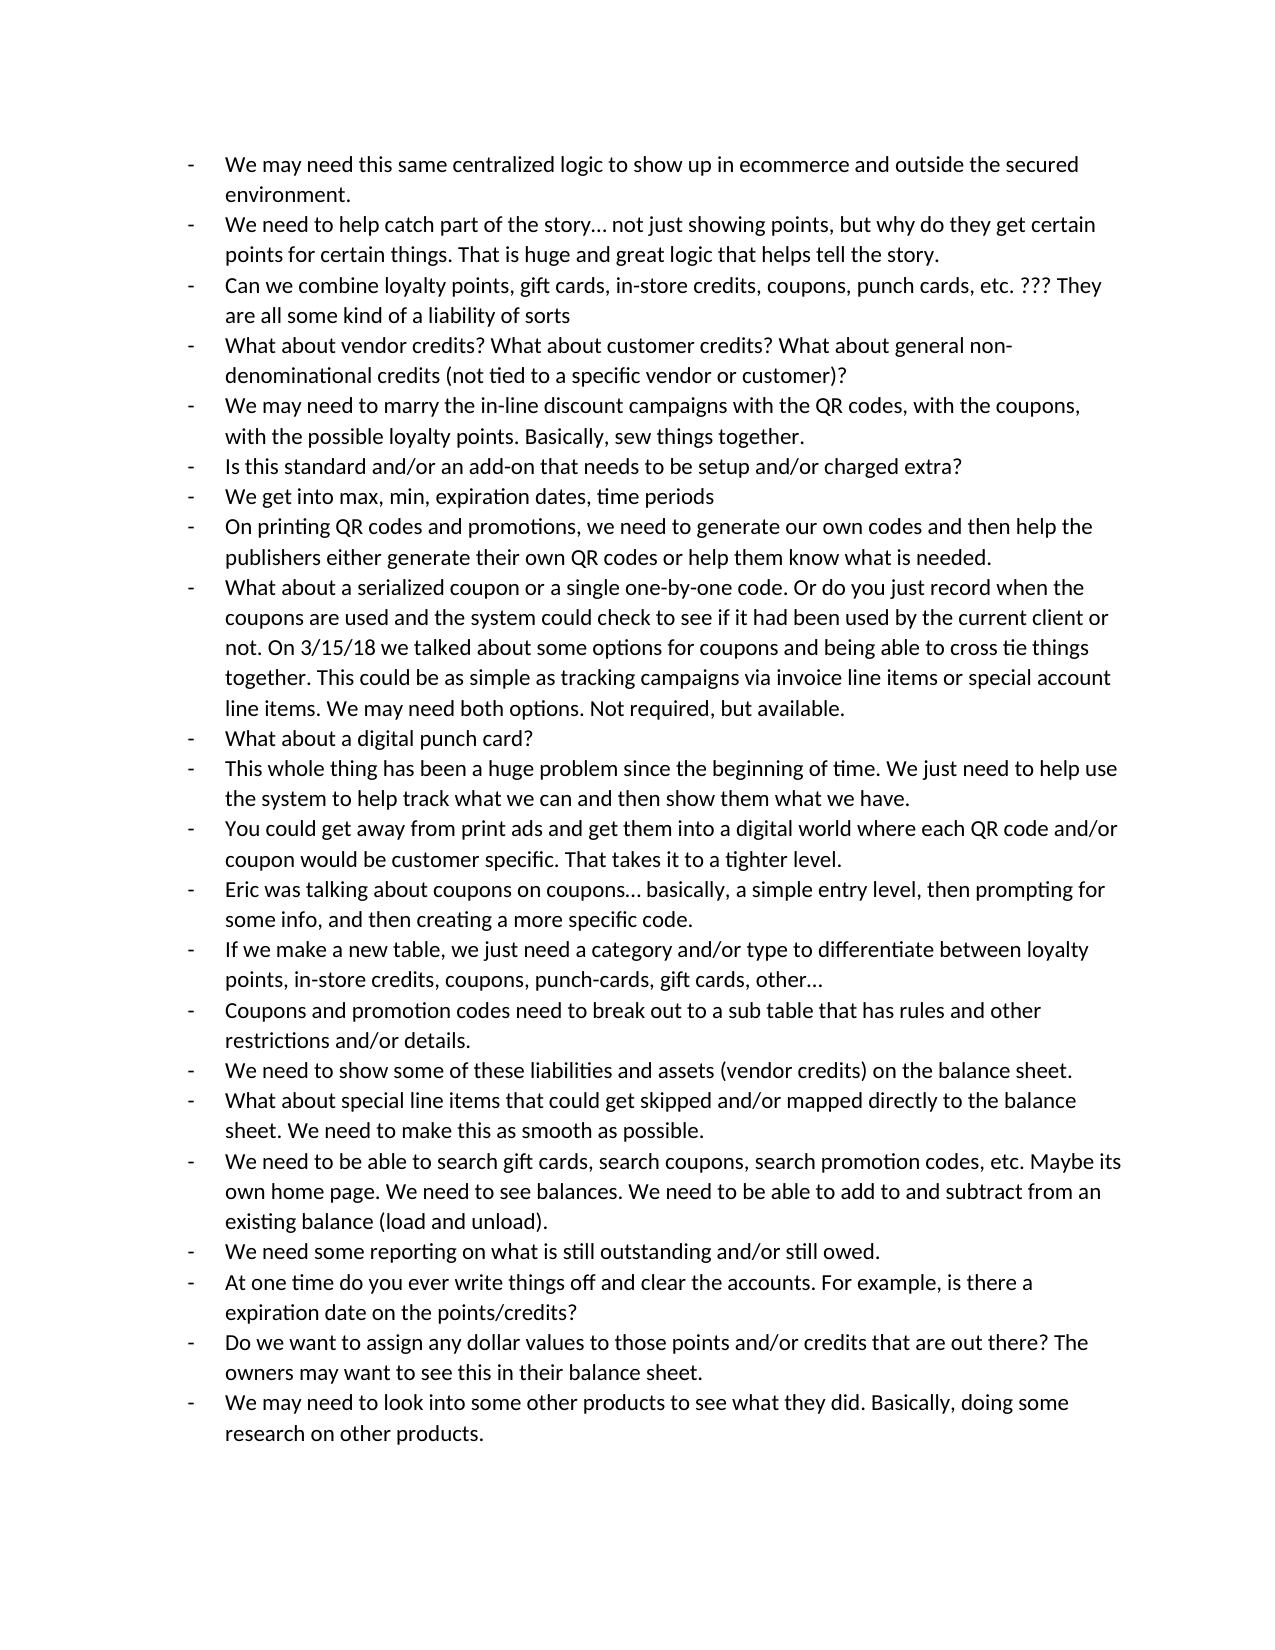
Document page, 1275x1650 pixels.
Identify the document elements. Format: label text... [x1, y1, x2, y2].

list We need some reporting on what is still outstanding and/or still owed. [187, 1237, 1125, 1266]
list What about vendor credits? What about customer credits? What about general non-denominational credits (not tied to a specific vendor or customer)? [187, 331, 1125, 389]
list On printing QR codes and promotions, we need to generate our own codes and then help the publishers either generate their own QR codes or help them know what is needed. [187, 512, 1125, 571]
list We may need this same centralized logic to show up in ecommerce and outside the secured environment. [187, 150, 1125, 208]
list This whole thing has been a huge problem since the beginning of time. We just need to help use the system to help track what we can and then show them what we have. [187, 754, 1125, 812]
list What about a digital punch card? [187, 724, 1125, 752]
list If we make a new table, we just need a category and/or type to differentiate between loyalty points, in-store credits, coupons, punch-cards, gift cards, other… [187, 935, 1125, 994]
list You could get away from print ads and get them into a digital world where each QR code and/or coupon would be customer specific. That takes it to a tighter level. [187, 814, 1125, 873]
list Can we combine loyalty points, gift cards, in-store credits, coupons, punch cards, etc. ??? They are all some kind of a liability of sorts [187, 271, 1125, 329]
list We need to be able to search gift cards, search coupons, search promotion codes, etc. Maybe its own home page. We need to see balances. We need to be able to add to and subtract from an existing balance (load and unload). [187, 1147, 1125, 1235]
list We get into max, min, expiration dates, time periods [187, 482, 1125, 510]
list At one time do you ever write things off and clear the accounts. For example, is there a expiration date on the points/credits? [187, 1268, 1125, 1326]
list We need to help catch part of the story… not just showing points, but why do they get certain points for certain things. That is huge and great logic that helps tell the story. [187, 210, 1125, 269]
list We may need to look into some other products to see what they did. Basically, doing some research on other products. [187, 1388, 1125, 1447]
list What about a serialized coupon or a single one-by-one code. Or do you just record when the coupons are used and the system could check to see if it had been used by the current client or not. On 3/15/18 we talked about some options for coupons and being able to cross tie things together. This could be as simple as tracking campaigns via invoice line items or special account line items. We may need both options. Not required, but available. [187, 573, 1125, 722]
list Do we want to assign any dollar values to those points and/or credits that are out there? The owners may want to see this in their balance sheet. [187, 1328, 1125, 1386]
list Eric was talking about coupons on coupons… basically, a simple entry level, then prompting for some info, and then creating a more specific code. [187, 875, 1125, 933]
list Is this standard and/or an add-on that needs to be setup and/or charged extra? [187, 452, 1125, 480]
list What about special line items that could get skipped and/or mapped directly to the balance sheet. We need to make this as smooth as possible. [187, 1086, 1125, 1145]
list We may need to marry the in-line discount campaigns with the QR codes, with the coupons, with the possible loyalty points. Basically, sew things together. [187, 392, 1125, 450]
list Coupons and promotion codes need to break out to a sub table that has rules and other restrictions and/or details. [187, 996, 1125, 1054]
list We need to show some of these liabilities and assets (vendor credits) on the balance sheet. [187, 1056, 1125, 1084]
